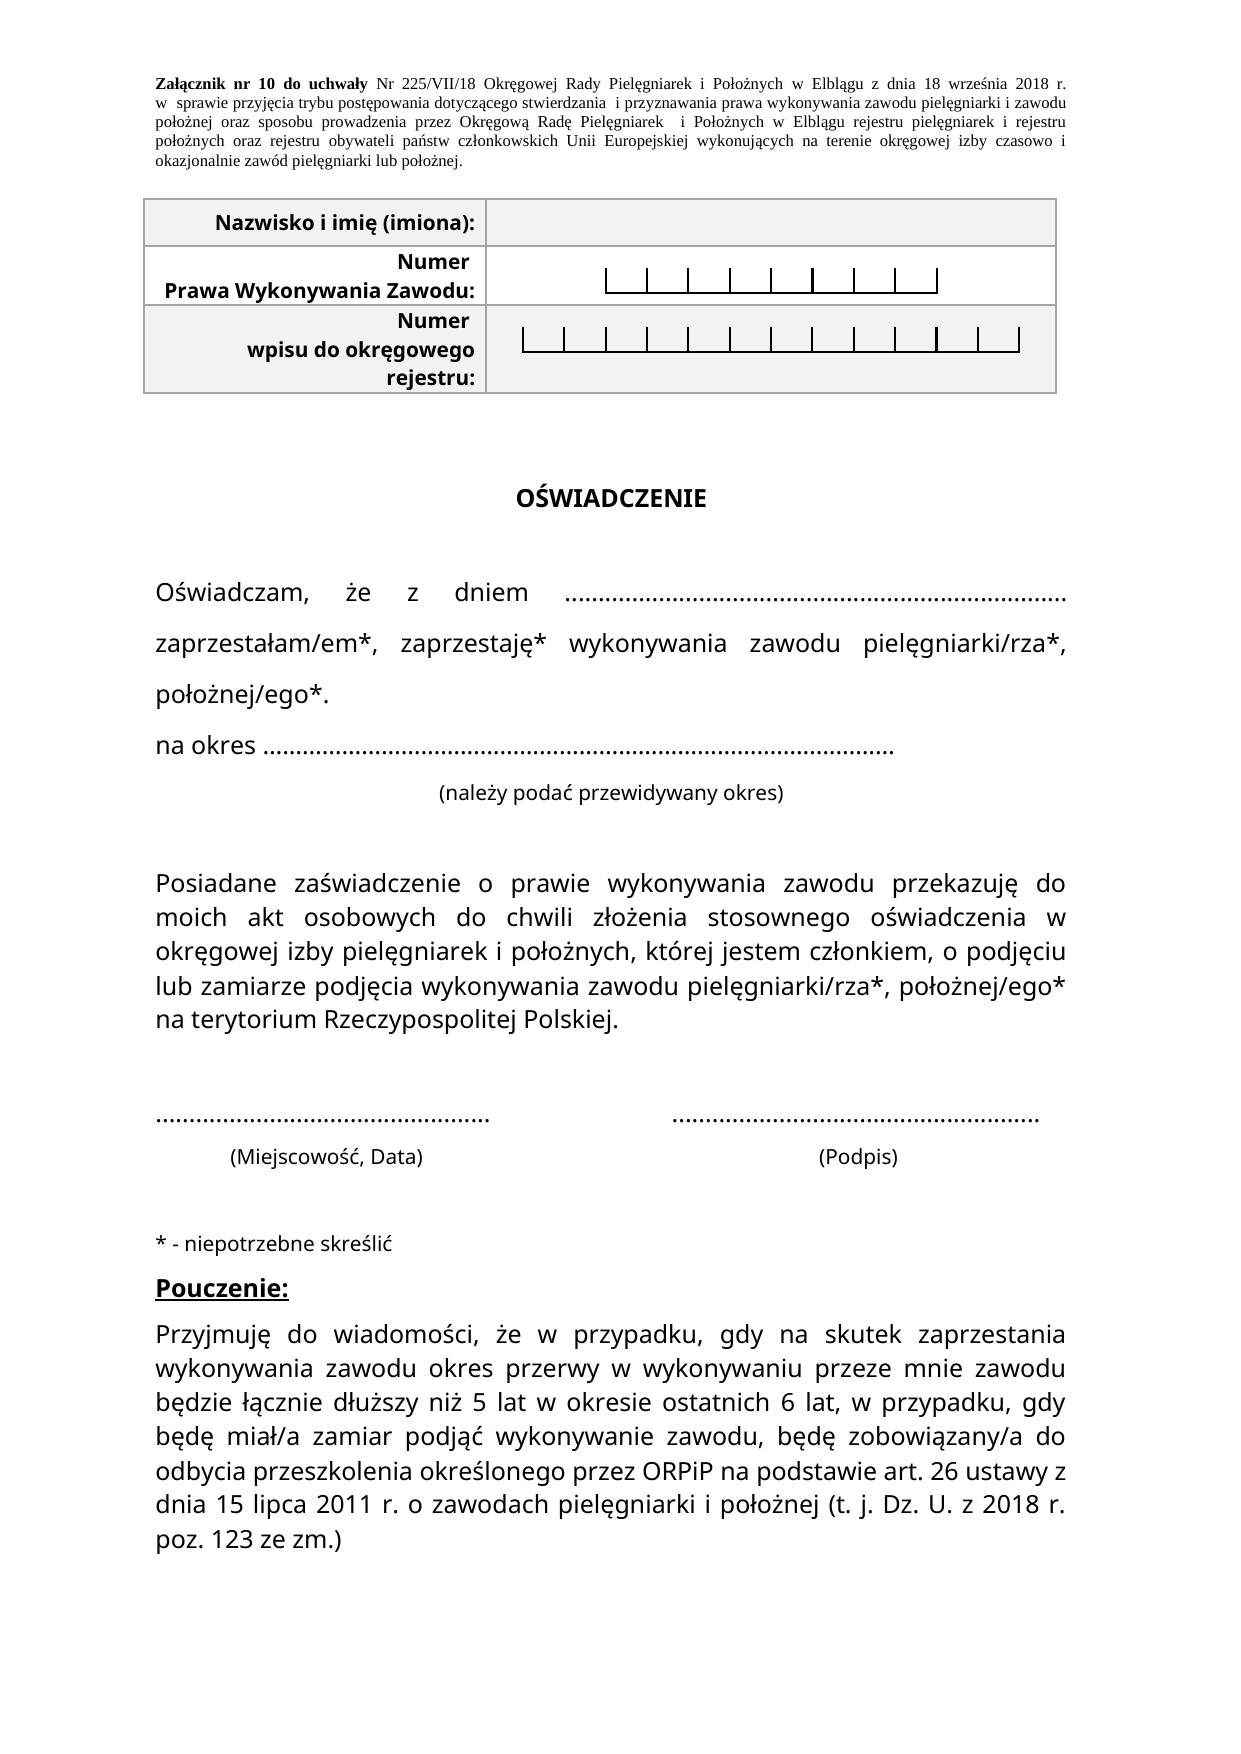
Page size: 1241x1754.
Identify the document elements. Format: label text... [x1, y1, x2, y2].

table_header Nazwisko i imię (imiona): [145, 200, 485, 245]
text OŚWIADCZENIE [155, 481, 1067, 515]
table_header [487, 200, 1055, 245]
text (należy podać przewidywany okres) [155, 778, 1067, 807]
text Posiadane zaświadczenie o prawie wykonywania zawodu przekazuję do moich akt osobowych do chwili złożenia stosownego oświadczenia w okręgowej izby pielęgniarek i położnych, której jestem członkiem, o podjęciu lub zamiarze podjęcia wykonywania zawodu pielęgniarki/rza*, położnej/ego* na terytorium Rzeczypospolitej Polskiej. [155, 866, 1067, 1036]
text Przyjmuję do wiadomości, że w przypadku, gdy na skutek zaprzestania wykonywania zawodu okres przerwy w wykonywaniu przeze mnie zawodu będzie łącznie dłuższy niż 5 lat w okresie ostatnich 6 lat, w przypadku, gdy będę miał/a zamiar podjąć wykonywanie zawodu, będę zobowiązany/a do odbycia przeszkolenia określonego przez ORPiP na podstawie art. 26 ustawy z dnia 15 lipca 2011 r. o zawodach pielęgniarki i położnej (t. j. Dz. U. z 2018 r. poz. 123 ze zm.) [155, 1317, 1067, 1555]
text (Miejscowość, Data) (Podpis) [155, 1142, 1067, 1170]
table_cell [487, 306, 1055, 392]
table_cell [487, 247, 1055, 304]
text Oświadczam, że z dniem ........................................................................... zaprzestałam/em*, zaprzestaję* wykonywania zawodu pielęgniarki/rza*, położnej/ego*. [155, 574, 1067, 710]
table_cell Numer wpisu do okręgowego rejestru: [145, 306, 485, 392]
text .................................................. ....................................................... [155, 1095, 1067, 1129]
text na okres …………………………………………………………………………………… [155, 727, 1067, 761]
text * - niepotrzebne skreślić [155, 1229, 1067, 1258]
table_cell Numer Prawa Wykonywania Zawodu: [145, 247, 485, 304]
text Pouczenie: [155, 1270, 1067, 1304]
